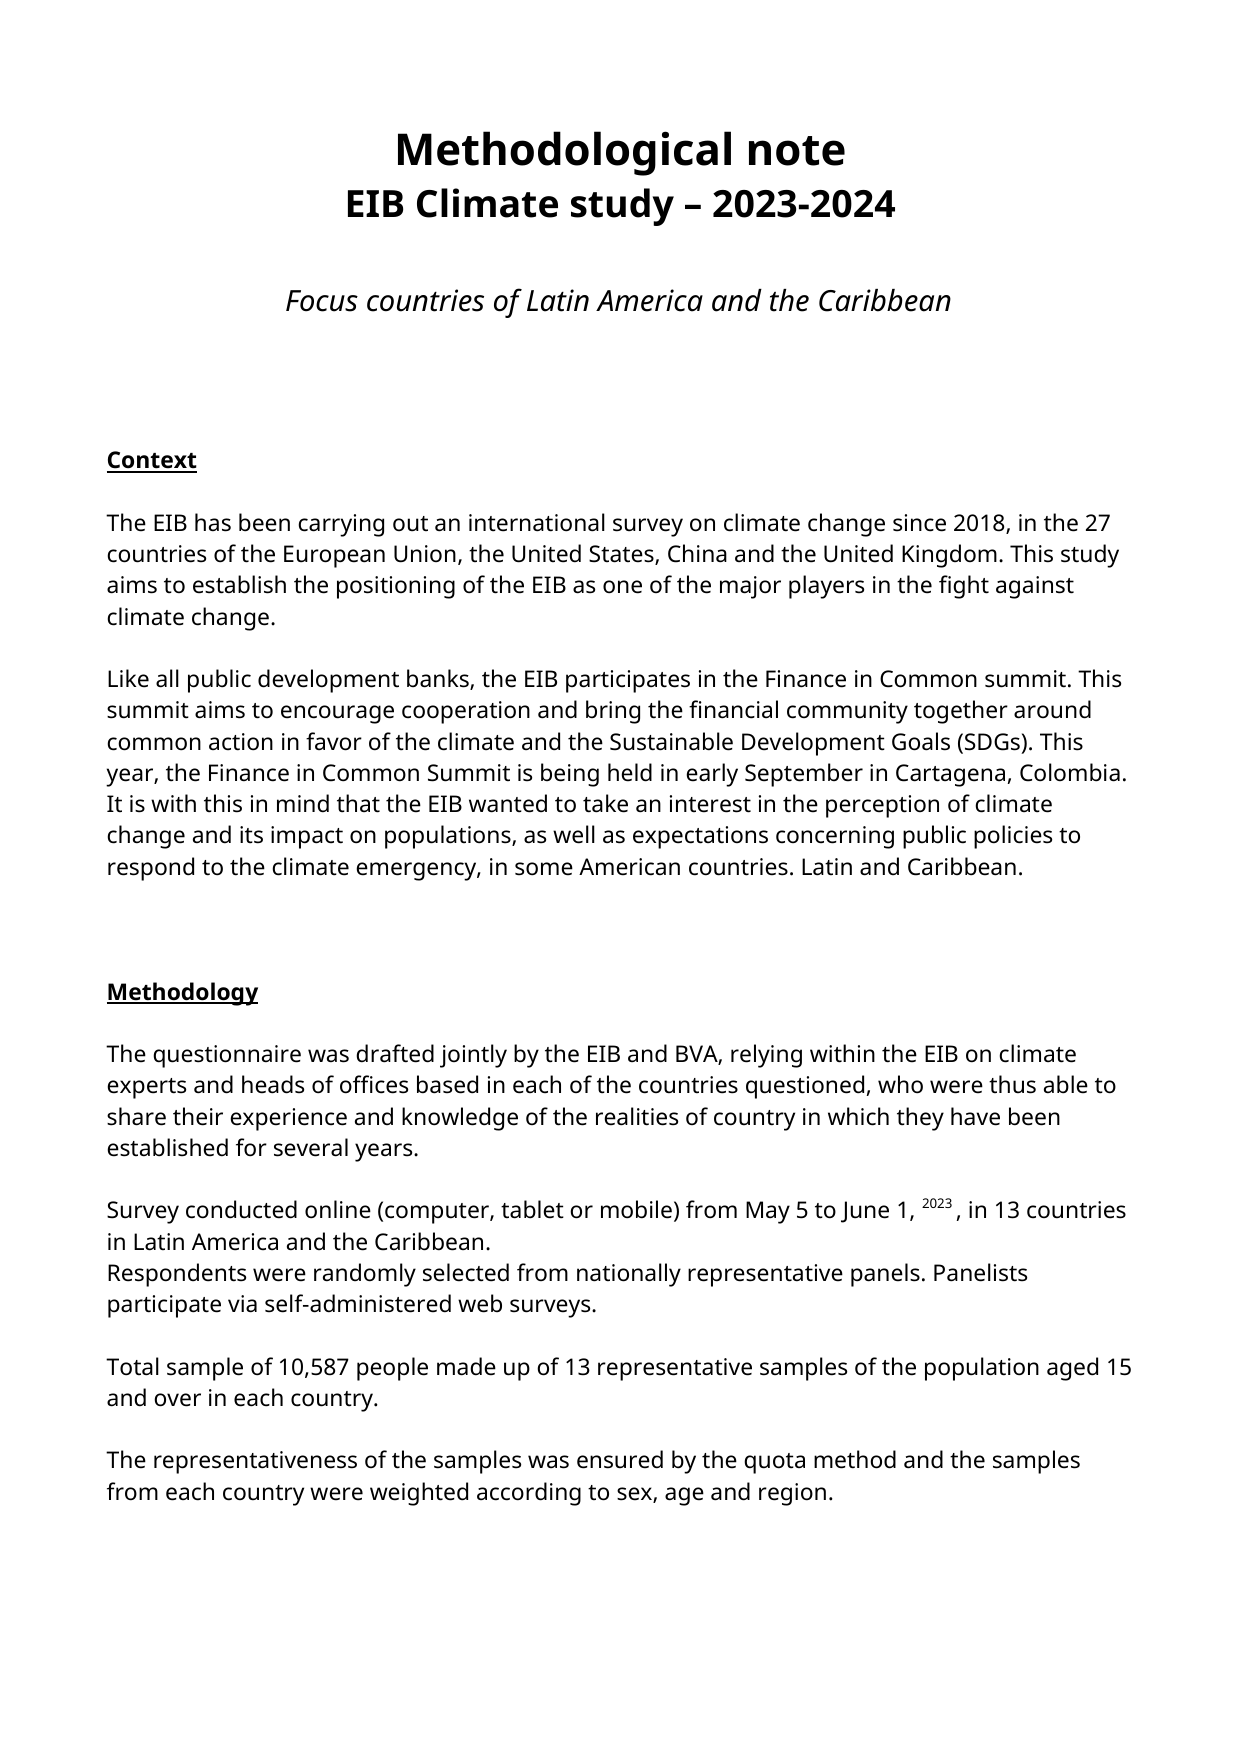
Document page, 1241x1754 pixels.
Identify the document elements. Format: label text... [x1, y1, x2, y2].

text The EIB has been carrying out an international survey on climate change since 2018, in the 27 countries of the European Union, the United States, China and the United Kingdom. This study aims to establish the positioning of the EIB as one of the major players in the fight against climate change. [106, 507, 1134, 632]
text Methodological note [106, 118, 1134, 178]
text Total sample of 10,587 people made up of 13 representative samples of the population aged 15 and over in each country. [106, 1351, 1134, 1413]
text The questionnaire was drafted jointly by the EIB and BVA, relying within the EIB on climate experts and heads of offices based in each of the countries questioned, who were thus able to share their experience and knowledge of the realities of country in which they have been established for several years. [106, 1038, 1134, 1163]
text Focus countries of Latin America and the Caribbean [106, 280, 1134, 319]
text EIB Climate study – 2023-2024 [106, 178, 1134, 229]
text Survey conducted online (computer, tablet or mobile) from May 5 to June 1, 2023 , in 13 countries in Latin America and the Caribbean. [106, 1194, 1134, 1257]
text Methodology [106, 976, 1134, 1007]
text Context [106, 444, 1134, 476]
text The representativeness of the samples was ensured by the quota method and the samples from each country were weighted according to sex, age and region. [106, 1444, 1134, 1507]
text Respondents were randomly selected from nationally representative panels. Panelists participate via self-administered web surveys. [106, 1257, 1134, 1319]
text Like all public development banks, the EIB participates in the Finance in Common summit. This summit aims to encourage cooperation and bring the financial community together around common action in favor of the climate and the Sustainable Development Goals (SDGs). This year, the Finance in Common Summit is being held in early September in Cartagena, Colombia. It is with this in mind that the EIB wanted to take an interest in the perception of climate change and its impact on populations, as well as expectations concerning public policies to respond to the climate emergency, in some American countries. Latin and Caribbean. [106, 663, 1134, 882]
